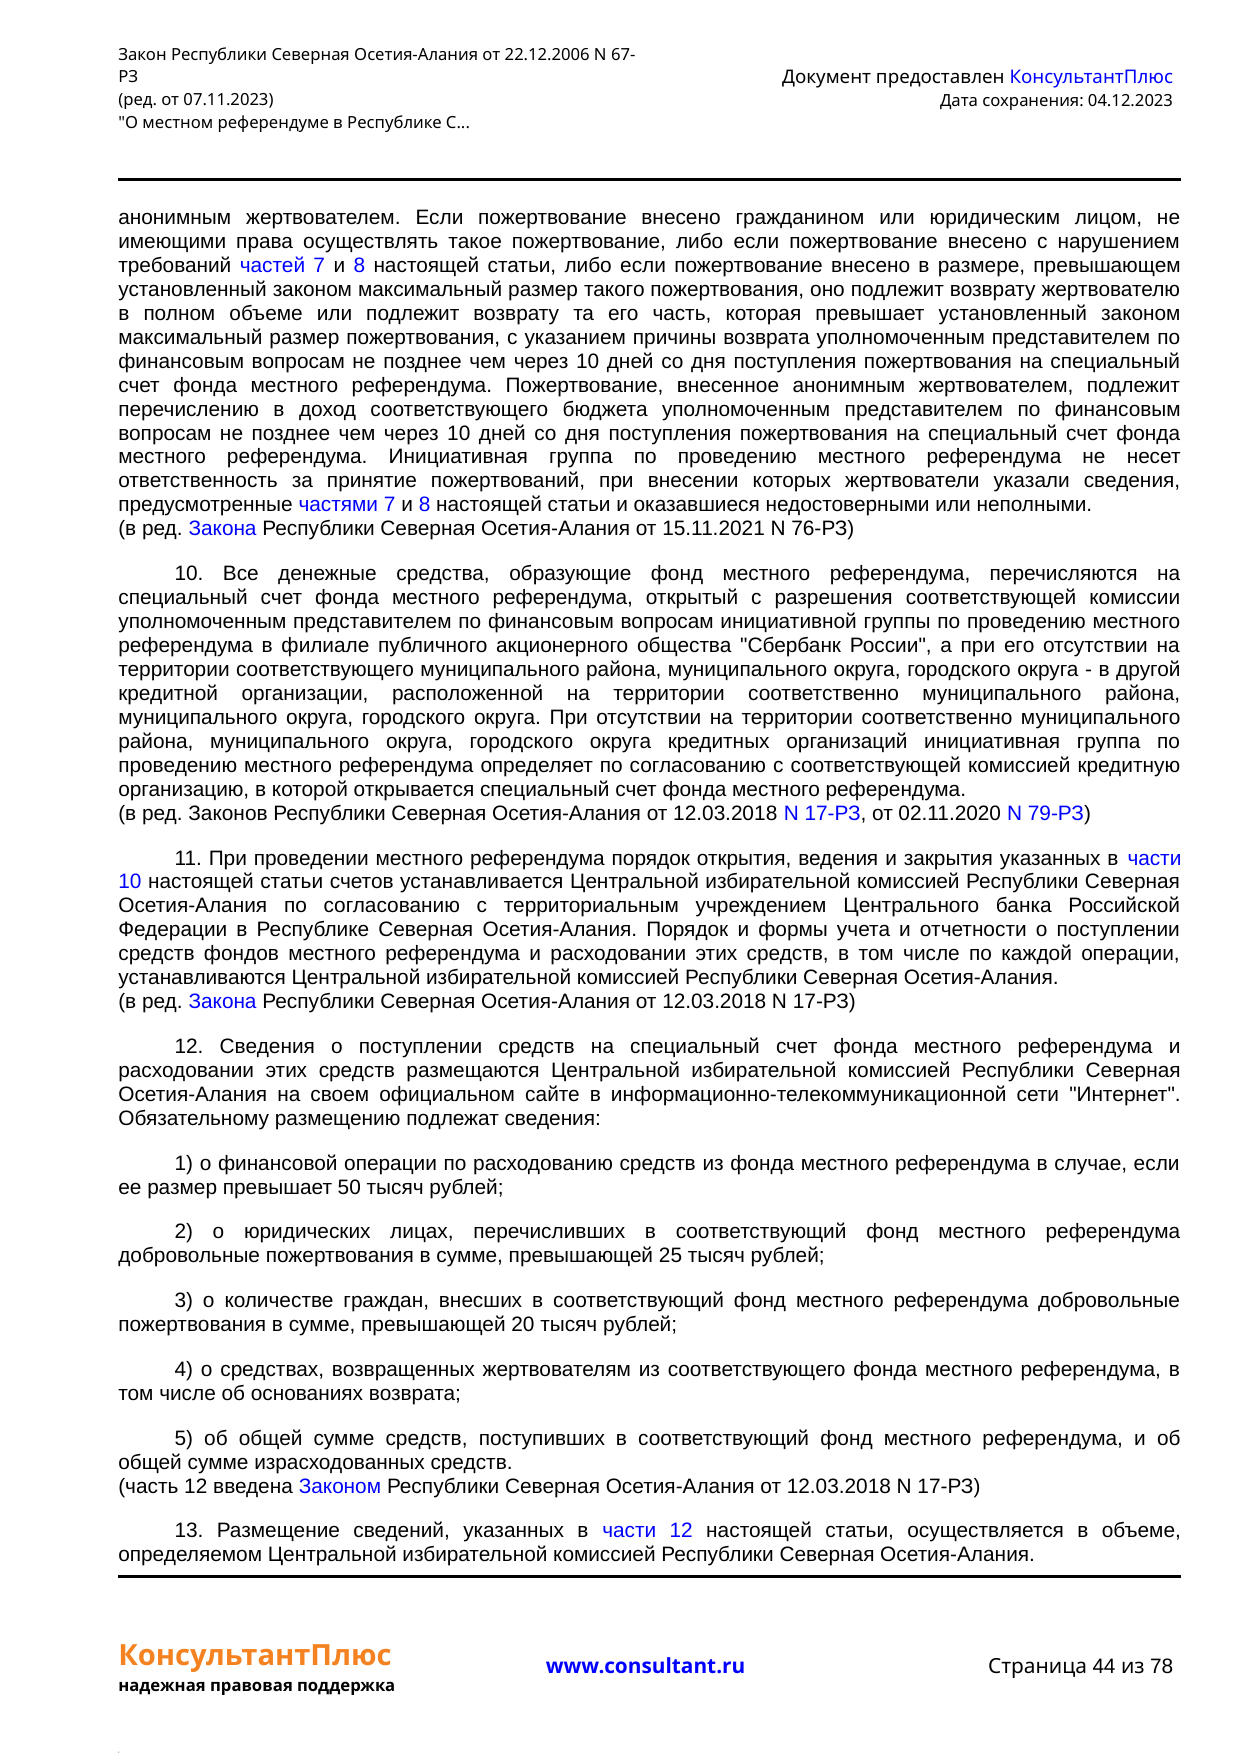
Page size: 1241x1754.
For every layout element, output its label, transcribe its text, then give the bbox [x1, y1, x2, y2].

text (в ред. Законов Республики Северная Осетия-Алания от 12.03.2018 N 17-РЗ, от 02.11.2020 N 79-РЗ) [118, 801, 1181, 824]
text (часть 12 введена Законом Республики Северная Осетия-Алания от 12.03.2018 N 17-РЗ) [118, 1473, 1181, 1497]
text 10. Все денежные средства, образующие фонд местного референдума, перечисляются на специальный счет фонда местного референдума, открытый с разрешения соответствующей комиссии уполномоченным представителем по финансовым вопросам инициативной группы по проведению местного референдума в филиале публичного акционерного общества "Сбербанк России", а при его отсутствии на территории соответствующего муниципального района, муниципального округа, городского округа - в другой кредитной организации, расположенной на территории соответственно муниципального района, муниципального округа, городского округа. При отсутствии на территории соответственно муниципального района, муниципального округа, городского округа кредитных организаций инициативная группа по проведению местного референдума определяет по согласованию с соответствующей комиссией кредитную организацию, в которой открывается специальный счет фонда местного референдума. [118, 561, 1181, 801]
text 11. При проведении местного референдума порядок открытия, ведения и закрытия указанных в части 10 настоящей статьи счетов устанавливается Центральной избирательной комиссией Республики Северная Осетия-Алания по согласованию с территориальным учреждением Центрального банка Российской Федерации в Республике Северная Осетия-Алания. Порядок и формы учета и отчетности о поступлении средств фондов местного референдума и расходовании этих средств, в том числе по каждой операции, устанавливаются Центральной избирательной комиссией Республики Северная Осетия-Алания. [118, 845, 1181, 989]
text 2) о юридических лицах, перечисливших в соответствующий фонд местного референдума добровольные пожертвования в сумме, превышающей 25 тысяч рублей; [118, 1219, 1181, 1267]
text 1) о финансовой операции по расходованию средств из фонда местного референдума в случае, если ее размер превышает 50 тысяч рублей; [118, 1151, 1181, 1198]
text 13. Размещение сведений, указанных в части 12 настоящей статьи, осуществляется в объеме, определяемом Центральной избирательной комиссией Республики Северная Осетия-Алания. [118, 1518, 1181, 1566]
text 5) об общей сумме средств, поступивших в соответствующий фонд местного референдума, и об общей сумме израсходованных средств. [118, 1426, 1181, 1473]
text (в ред. Закона Республики Северная Осетия-Алания от 15.11.2021 N 76-РЗ) [118, 516, 1181, 540]
text 4) о средствах, возвращенных жертвователям из соответствующего фонда местного референдума, в том числе об основаниях возврата; [118, 1357, 1181, 1405]
text (в ред. Закона Республики Северная Осетия-Алания от 12.03.2018 N 17-РЗ) [118, 989, 1181, 1013]
text 3) о количестве граждан, внесших в соответствующий фонд местного референдума добровольные пожертвования в сумме, превышающей 20 тысяч рублей; [118, 1288, 1181, 1336]
text 12. Сведения о поступлении средств на специальный счет фонда местного референдума и расходовании этих средств размещаются Центральной избирательной комиссией Республики Северная Осетия-Алания на своем официальном сайте в информационно-телекоммуникационной сети "Интернет". Обязательному размещению подлежат сведения: [118, 1034, 1181, 1130]
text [118, 205, 1181, 516]
